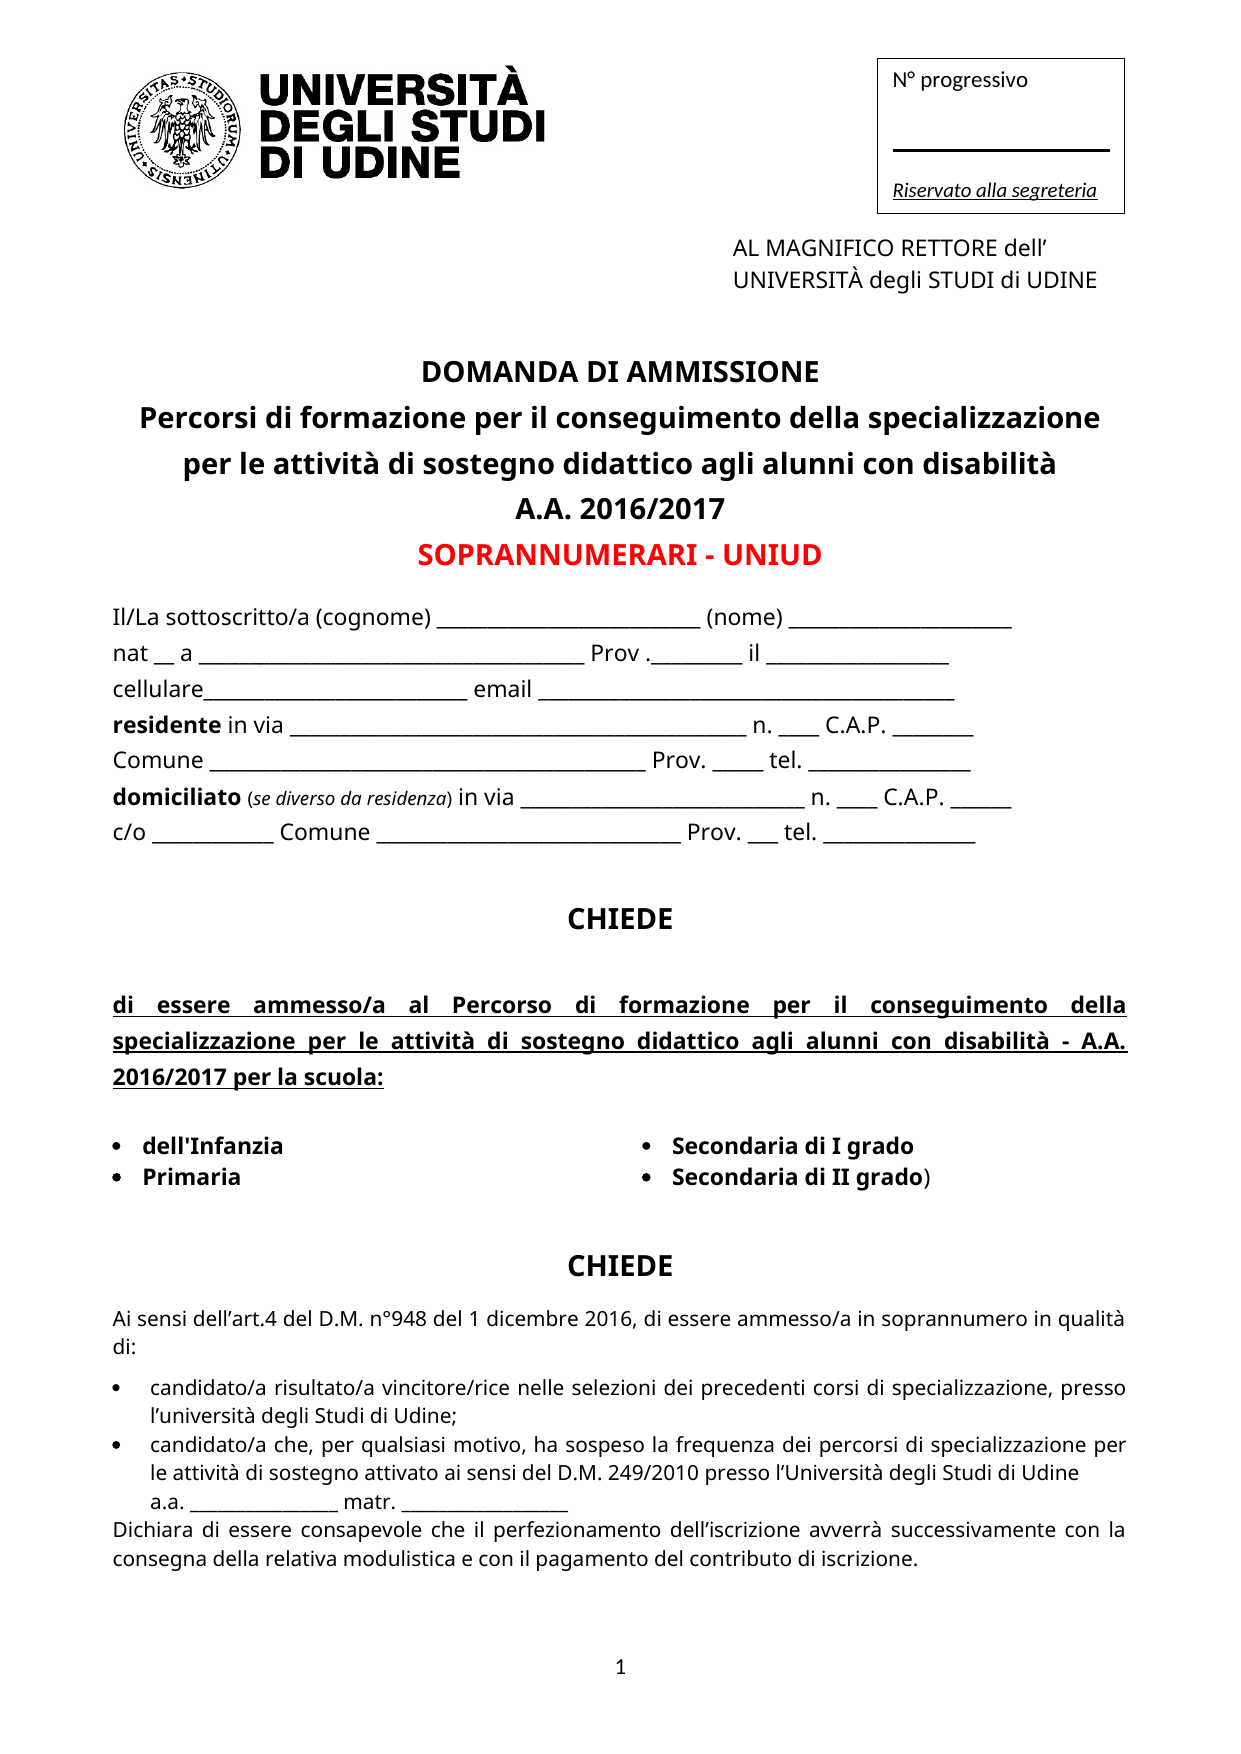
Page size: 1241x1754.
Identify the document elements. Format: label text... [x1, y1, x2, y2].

picture [112, 59, 558, 200]
text Comune ___________________________________________ Prov. _____ tel. ________________ [112, 744, 1128, 776]
list Primaria [112, 1161, 598, 1192]
text AL MAGNIFICO RETTORE dell’ [733, 232, 1128, 264]
text CHIEDE [112, 898, 1128, 938]
text UNIVERSITÀ degli STUDI di UDINE [733, 264, 1128, 295]
text cellulare__________________________ email _________________________________________ [112, 673, 1128, 704]
list Dichiara di essere consapevole che il perfezionamento dell’iscrizione avverrà successivamente con la consegna della relativa modulistica e con il pagamento del contributo di iscrizione. [112, 1515, 1128, 1572]
text di essere ammesso/a al Percorso di formazione per il conseguimento della specializzazione per le attività di sostegno didattico agli alunni con disabilità - A.A. 2016/2017 per la scuola: [112, 1052, 1128, 1092]
list dell'Infanzia [112, 1129, 598, 1161]
list a.a. ________________ matr. __________________ [150, 1487, 1128, 1515]
text CHIEDE [112, 1246, 1128, 1285]
list Secondaria di I grado [642, 1129, 1128, 1161]
text SOPRANNUMERARI - UNIUD [112, 534, 1128, 574]
text c/o ____________ Comune ______________________________ Prov. ___ tel. _______________ [112, 816, 1128, 848]
text nat __ a ______________________________________ Prov ._________ il __________________ [112, 637, 1128, 668]
text residente in via _____________________________________________ n. ____ C.A.P. ________ [112, 708, 1128, 740]
text DOMANDA DI AMMISSIONE Percorsi di formazione per il conseguimento della specializzazione per le attività di sostegno didattico agli alunni con disabilità A.A. 2016/2017 [112, 352, 1128, 528]
text domiciliato (se diverso da residenza) in via ____________________________ n. ____ C.A.P. ______ [112, 780, 1128, 812]
list Secondaria di II grado) [642, 1161, 1128, 1192]
text di essere ammesso/a al Percorso di formazione per il conseguimento della specializzazione per le attività di sostegno didattico agli alunni con disabilità - A.A. 2016/2017 per la scuola: [112, 989, 1128, 1051]
text Il/La sottoscritto/a (cognome) __________________________ (nome) ______________________ [112, 601, 1128, 632]
list candidato/a che, per qualsiasi motivo, ha sospeso la frequenza dei percorsi di specializzazione per le attività di sostegno attivato ai sensi del D.M. 249/2010 presso l’Università degli Studi di Udine [112, 1430, 1128, 1487]
list candidato/a risultato/a vincitore/rice nelle selezioni dei precedenti corsi di specializzazione, presso l’università degli Studi di Udine; [112, 1373, 1128, 1430]
list Ai sensi dell’art.4 del D.M. n°948 del 1 dicembre 2016, di essere ammesso/a in soprannumero in qualità di: [112, 1304, 1128, 1361]
